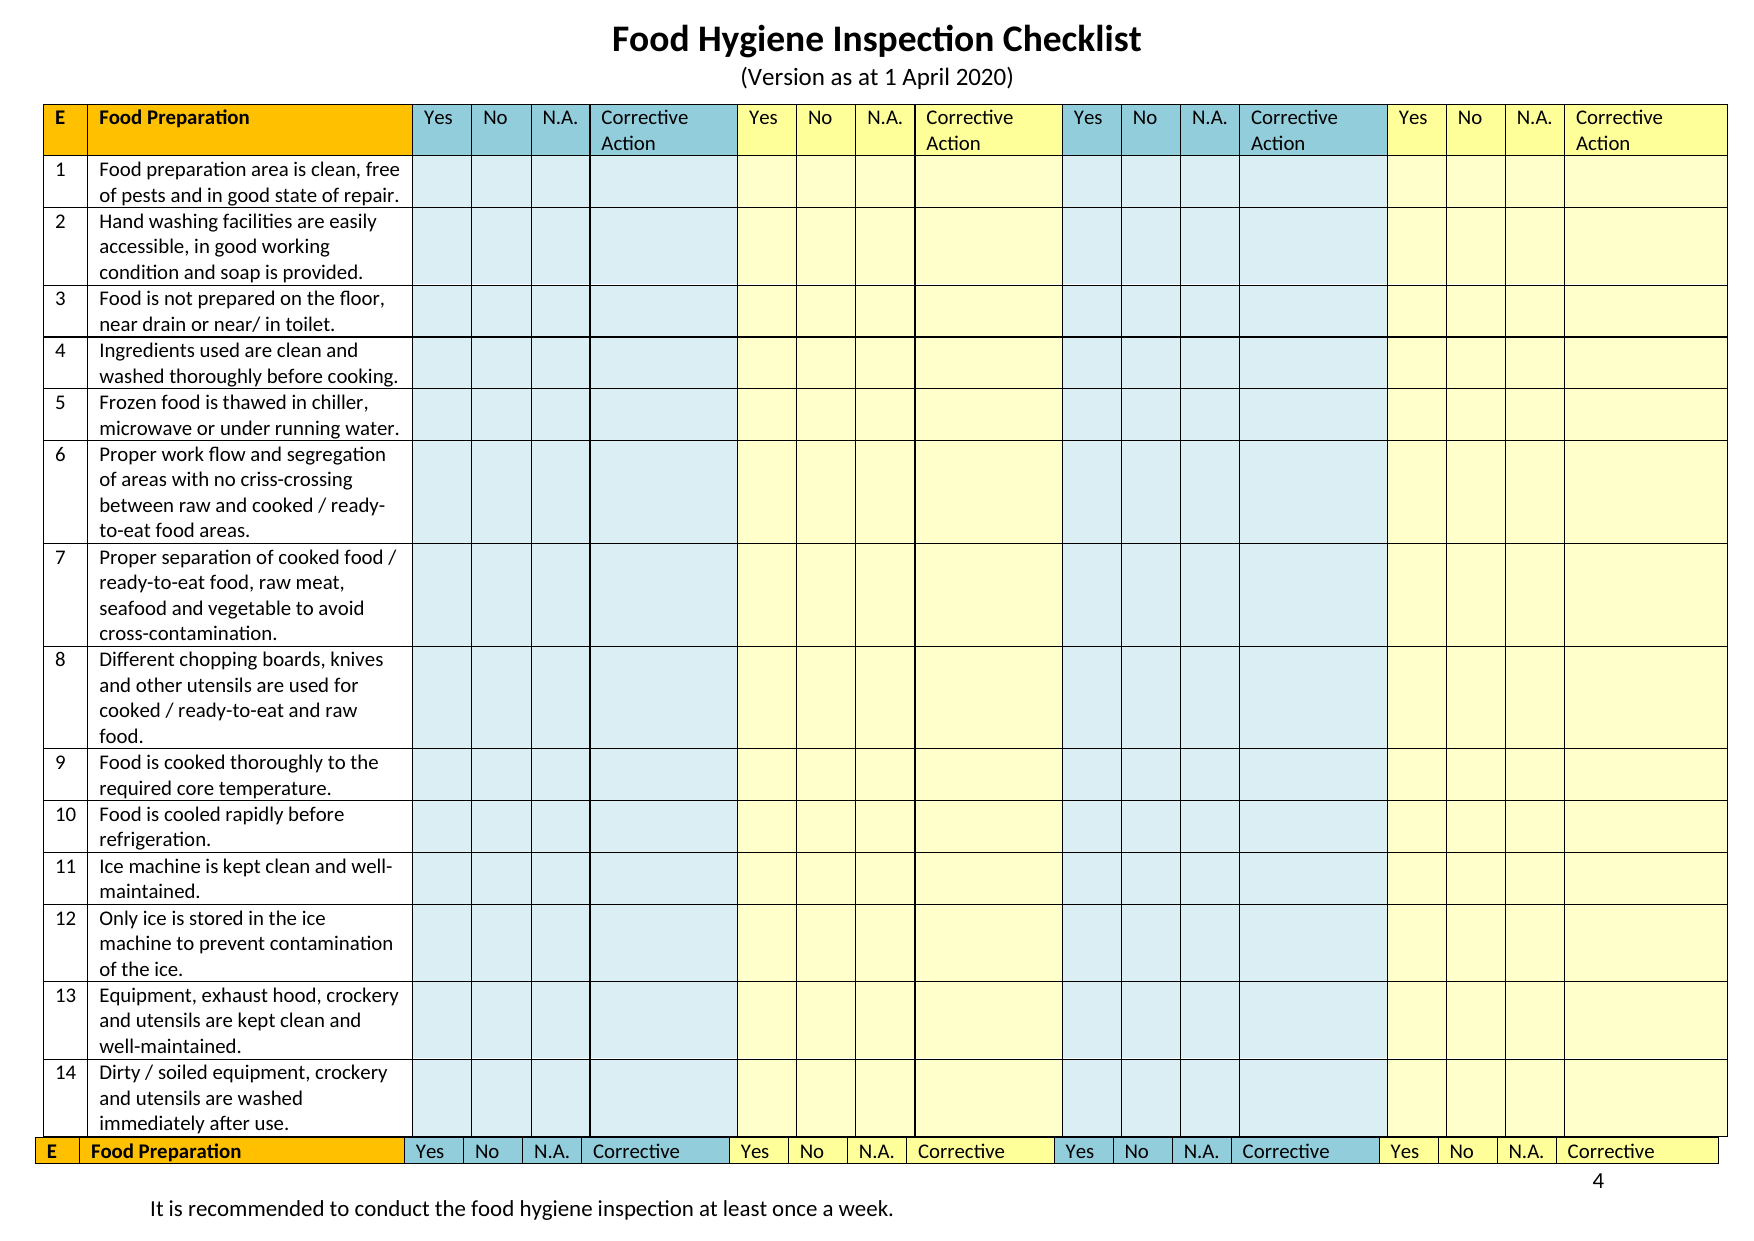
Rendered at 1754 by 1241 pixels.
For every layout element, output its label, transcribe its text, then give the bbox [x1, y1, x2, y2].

table_cell [1122, 801, 1180, 852]
table_cell [1447, 156, 1505, 207]
table_cell Food preparation area is clean, free of pests and in good state of repair. [88, 156, 412, 207]
table_cell [738, 801, 796, 852]
table_cell [413, 647, 471, 748]
table_cell [916, 544, 1062, 646]
table_cell [591, 905, 737, 981]
table_cell [1063, 749, 1121, 800]
table_cell [1565, 801, 1727, 852]
table_cell [1388, 441, 1446, 543]
table_cell [1388, 286, 1446, 336]
table_cell [797, 389, 855, 440]
table_header Yes [730, 1138, 788, 1163]
table_cell [856, 544, 914, 646]
table_cell [1565, 389, 1727, 440]
table_header No [789, 1138, 847, 1163]
table_header Yes [413, 105, 471, 155]
table_cell [472, 905, 531, 981]
table_cell [532, 338, 589, 388]
table_cell [1181, 544, 1239, 646]
table_cell [1506, 156, 1564, 207]
table_cell [532, 389, 589, 440]
table_header N.A. [532, 105, 589, 155]
table_cell [1447, 853, 1505, 904]
table_cell Only ice is stored in the ice machine to prevent contamination of the ice. [88, 905, 412, 981]
table_header Food Preparation [88, 105, 412, 155]
table_cell [1565, 544, 1727, 646]
table_cell [1388, 905, 1446, 981]
table_cell [797, 801, 855, 852]
table_cell [1388, 647, 1446, 748]
table_cell [532, 982, 589, 1058]
table_cell [532, 156, 589, 207]
table_cell [1506, 905, 1564, 981]
table_header Yes [1380, 1138, 1438, 1163]
table_cell [472, 853, 531, 904]
table_cell [1181, 338, 1239, 388]
table_cell [413, 749, 471, 800]
table_cell [472, 1060, 531, 1136]
table_header No [1114, 1138, 1172, 1163]
table_cell [738, 749, 796, 800]
table_cell [1181, 749, 1239, 800]
table_cell [472, 389, 531, 440]
table_cell [591, 156, 737, 207]
table_cell [916, 441, 1062, 543]
table_cell [1388, 853, 1446, 904]
table_cell [856, 647, 914, 748]
table_header N.A. [1506, 105, 1564, 155]
table_cell [1506, 982, 1564, 1058]
table_header No [472, 105, 531, 155]
table_cell [1240, 801, 1387, 852]
table_cell [797, 338, 855, 388]
table_cell [413, 801, 471, 852]
table_cell [472, 544, 531, 646]
table_cell 10 [44, 801, 87, 852]
table_header Food Preparation [80, 1138, 404, 1163]
table_cell [738, 286, 796, 336]
table_cell [1506, 286, 1564, 336]
table_cell [591, 286, 737, 336]
table_cell [738, 338, 796, 388]
table_header No [1122, 105, 1180, 155]
table_cell [1565, 208, 1727, 284]
table_cell [472, 156, 531, 207]
table_cell [1240, 853, 1387, 904]
table_cell [1388, 749, 1446, 800]
table_cell [738, 853, 796, 904]
table_cell [413, 544, 471, 646]
table_cell [1181, 647, 1239, 748]
table_cell [738, 156, 796, 207]
table_header Corrective Action [1565, 105, 1727, 155]
table_cell 4 [44, 338, 87, 388]
table_cell [591, 749, 737, 800]
table_cell [1447, 208, 1505, 284]
table_cell Different chopping boards, knives and other utensils are used for cooked / ready-to-eat and raw food. [88, 647, 412, 748]
table_cell 3 [44, 286, 87, 336]
table_cell [1240, 647, 1387, 748]
table_cell [1565, 1060, 1727, 1136]
table_cell [1240, 544, 1387, 646]
table_cell [797, 905, 855, 981]
table_cell [738, 208, 796, 284]
table_cell [472, 982, 531, 1058]
table_cell [413, 156, 471, 207]
table_cell [532, 544, 589, 646]
table_header N.A. [848, 1138, 906, 1163]
table_cell [856, 982, 914, 1058]
table_header Yes [1388, 105, 1446, 155]
table_cell 12 [44, 905, 87, 981]
table_cell [1388, 208, 1446, 284]
table_cell 7 [44, 544, 87, 646]
table_cell [1122, 156, 1180, 207]
table_cell [1063, 156, 1121, 207]
table_cell [1063, 801, 1121, 852]
table_cell [1240, 286, 1387, 336]
table_cell [797, 544, 855, 646]
table_cell [916, 905, 1062, 981]
table_cell [591, 441, 737, 543]
table_cell [1240, 208, 1387, 284]
table_cell [1181, 853, 1239, 904]
table_cell [1506, 338, 1564, 388]
table_cell [1063, 338, 1121, 388]
table_cell [916, 208, 1062, 284]
table_cell [413, 1060, 471, 1136]
table_cell Food is cooked thoroughly to the required core temperature. [88, 749, 412, 800]
table_cell [1063, 1060, 1121, 1136]
table_cell [1063, 286, 1121, 336]
table_cell [413, 853, 471, 904]
table_cell [1447, 286, 1505, 336]
table_cell [532, 905, 589, 981]
table_cell Frozen food is thawed in chiller, microwave or under running water. [88, 389, 412, 440]
table_cell [1565, 905, 1727, 981]
table_cell [1240, 389, 1387, 440]
table_cell [1506, 441, 1564, 543]
table_cell [532, 749, 589, 800]
table_cell Hand washing facilities are easily accessible, in good working condition and soap is provided. [88, 208, 412, 284]
table_header Corrective Action [591, 105, 737, 155]
table_cell [1506, 389, 1564, 440]
table_header No [1447, 105, 1505, 155]
table_cell 14 [44, 1060, 87, 1136]
table_cell [856, 156, 914, 207]
table_cell [1565, 647, 1727, 748]
table_cell 2 [44, 208, 87, 284]
table_cell [1388, 1060, 1446, 1136]
table_cell [916, 389, 1062, 440]
table_cell [1063, 905, 1121, 981]
table_cell [1181, 1060, 1239, 1136]
table_cell [1388, 982, 1446, 1058]
table_cell [1565, 441, 1727, 543]
table_cell [1122, 208, 1180, 284]
table_cell Food is not prepared on the floor, near drain or near/ in toilet. [88, 286, 412, 336]
table_cell [1181, 441, 1239, 543]
table_cell [591, 801, 737, 852]
table_cell [1122, 749, 1180, 800]
table_cell [856, 853, 914, 904]
table_cell Proper separation of cooked food / ready-to-eat food, raw meat, seafood and vegetable to avoid cross-contamination. [88, 544, 412, 646]
table_cell [532, 853, 589, 904]
table_cell [1181, 156, 1239, 207]
table_cell [1240, 905, 1387, 981]
table_cell 6 [44, 441, 87, 543]
table_cell [797, 853, 855, 904]
table_cell 13 [44, 982, 87, 1058]
table_cell [1447, 801, 1505, 852]
table_cell [1122, 1060, 1180, 1136]
table_cell [1447, 749, 1505, 800]
table_cell [916, 982, 1062, 1058]
table_header E [36, 1138, 79, 1163]
table_cell [413, 208, 471, 284]
table_cell [1506, 208, 1564, 284]
table_header N.A. [856, 105, 914, 155]
table_cell [738, 441, 796, 543]
table_cell [591, 208, 737, 284]
table_header E [44, 105, 87, 155]
table_cell [472, 441, 531, 543]
table_header Corrective Action [1232, 1138, 1379, 1163]
table_cell [1506, 647, 1564, 748]
table_cell [1063, 982, 1121, 1058]
table_cell [856, 208, 914, 284]
table_cell [1388, 389, 1446, 440]
table_cell [1181, 286, 1239, 336]
table_cell [591, 853, 737, 904]
table_cell [1122, 389, 1180, 440]
table_cell [1122, 982, 1180, 1058]
table_header N.A. [523, 1138, 581, 1163]
table_cell [856, 905, 914, 981]
table_cell [797, 982, 855, 1058]
table_cell [532, 208, 589, 284]
table_cell [1565, 749, 1727, 800]
table_header Corrective Action [916, 105, 1062, 155]
table_cell [1181, 389, 1239, 440]
table_header Yes [738, 105, 796, 155]
table_cell [1565, 156, 1727, 207]
table_cell [916, 1060, 1062, 1136]
table_cell [856, 441, 914, 543]
table_cell 9 [44, 749, 87, 800]
table_cell [738, 1060, 796, 1136]
table_cell [797, 286, 855, 336]
table_cell [1447, 905, 1505, 981]
table_cell [1447, 544, 1505, 646]
table_cell [738, 647, 796, 748]
table_cell [856, 1060, 914, 1136]
table_cell [916, 647, 1062, 748]
table_cell [1506, 801, 1564, 852]
table_cell [591, 1060, 737, 1136]
table_cell [797, 156, 855, 207]
table_cell [1063, 647, 1121, 748]
table_cell [1565, 853, 1727, 904]
table_cell Dirty / soiled equipment, crockery and utensils are washed immediately after use. [88, 1060, 412, 1136]
table_cell [856, 389, 914, 440]
table_cell [1388, 338, 1446, 388]
table_cell [916, 286, 1062, 336]
table_cell [1388, 156, 1446, 207]
table_cell 8 [44, 647, 87, 748]
table_cell [916, 156, 1062, 207]
table_header No [797, 105, 855, 155]
table_cell [1122, 338, 1180, 388]
table_header Yes [1063, 105, 1121, 155]
table_cell [1063, 544, 1121, 646]
table_cell [591, 338, 737, 388]
table_cell Ice machine is kept clean and well-maintained. [88, 853, 412, 904]
table_cell [413, 441, 471, 543]
table_header N.A. [1173, 1138, 1231, 1163]
table_cell [1240, 338, 1387, 388]
table_cell [472, 647, 531, 748]
table_cell [797, 208, 855, 284]
table_cell [413, 982, 471, 1058]
table_cell [1240, 1060, 1387, 1136]
table_cell [1063, 208, 1121, 284]
table_cell [591, 647, 737, 748]
table_cell [856, 286, 914, 336]
table_cell [797, 749, 855, 800]
table_cell [1122, 647, 1180, 748]
table_header No [1439, 1138, 1497, 1163]
table_cell [1506, 853, 1564, 904]
table_cell [1447, 441, 1505, 543]
table_cell [1122, 905, 1180, 981]
table_cell [591, 389, 737, 440]
table_cell [472, 801, 531, 852]
table_header Yes [405, 1138, 463, 1163]
table_cell [738, 389, 796, 440]
table_cell [1240, 982, 1387, 1058]
table_cell [532, 801, 589, 852]
table_cell [532, 441, 589, 543]
table_cell [591, 982, 737, 1058]
table_cell [1122, 544, 1180, 646]
table_cell [1240, 749, 1387, 800]
table_cell Equipment, exhaust hood, crockery and utensils are kept clean and well-maintained. [88, 982, 412, 1058]
table_cell [916, 853, 1062, 904]
table_cell [916, 338, 1062, 388]
table_cell Ingredients used are clean and washed thoroughly before cooking. [88, 338, 412, 388]
table_cell [413, 905, 471, 981]
table_cell [1565, 286, 1727, 336]
table_cell [1506, 1060, 1564, 1136]
table_cell 1 [44, 156, 87, 207]
table_cell [472, 286, 531, 336]
table_cell [1181, 208, 1239, 284]
table_cell [532, 647, 589, 748]
table_cell [472, 338, 531, 388]
table_cell [1122, 286, 1180, 336]
table_cell [738, 544, 796, 646]
table_cell [1388, 544, 1446, 646]
table_header Yes [1055, 1138, 1113, 1163]
table_cell 5 [44, 389, 87, 440]
table_cell [472, 208, 531, 284]
table_cell [1447, 389, 1505, 440]
table_header No [464, 1138, 522, 1163]
table_cell [1447, 1060, 1505, 1136]
table_cell [856, 749, 914, 800]
table_cell Proper work flow and segregation of areas with no criss-crossing between raw and cooked / ready-to-eat food areas. [88, 441, 412, 543]
table_cell [1181, 982, 1239, 1058]
table_cell [1565, 982, 1727, 1058]
table_cell [1447, 647, 1505, 748]
table_cell [797, 441, 855, 543]
table_cell [1240, 156, 1387, 207]
table_cell [916, 749, 1062, 800]
table_cell [856, 338, 914, 388]
table_header N.A. [1498, 1138, 1556, 1163]
table_cell [1506, 749, 1564, 800]
table_header Corrective Action [582, 1138, 729, 1163]
table_cell [797, 1060, 855, 1136]
table_cell [1388, 801, 1446, 852]
table_cell [1565, 338, 1727, 388]
table_cell [916, 801, 1062, 852]
table_cell [532, 1060, 589, 1136]
table_cell [413, 338, 471, 388]
table_cell [797, 647, 855, 748]
table_cell [1122, 441, 1180, 543]
table_header Corrective Action [1240, 105, 1387, 155]
table_header Corrective Action [1557, 1138, 1718, 1163]
table_cell [1063, 441, 1121, 543]
table_cell [1506, 544, 1564, 646]
table_cell [472, 749, 531, 800]
table_cell [1122, 853, 1180, 904]
table_cell [413, 286, 471, 336]
table_cell [1447, 982, 1505, 1058]
table_cell [738, 982, 796, 1058]
table_header N.A. [1181, 105, 1239, 155]
table_cell [1181, 801, 1239, 852]
table_cell [1063, 853, 1121, 904]
table_cell [413, 389, 471, 440]
table_header Corrective Action [907, 1138, 1054, 1163]
table_cell [1063, 389, 1121, 440]
table_cell Food is cooled rapidly before refrigeration. [88, 801, 412, 852]
table_cell [738, 905, 796, 981]
table_cell 11 [44, 853, 87, 904]
table_cell [856, 801, 914, 852]
table_cell [532, 286, 589, 336]
table_cell [591, 544, 737, 646]
table_cell [1447, 338, 1505, 388]
table_cell [1181, 905, 1239, 981]
table_cell [1240, 441, 1387, 543]
